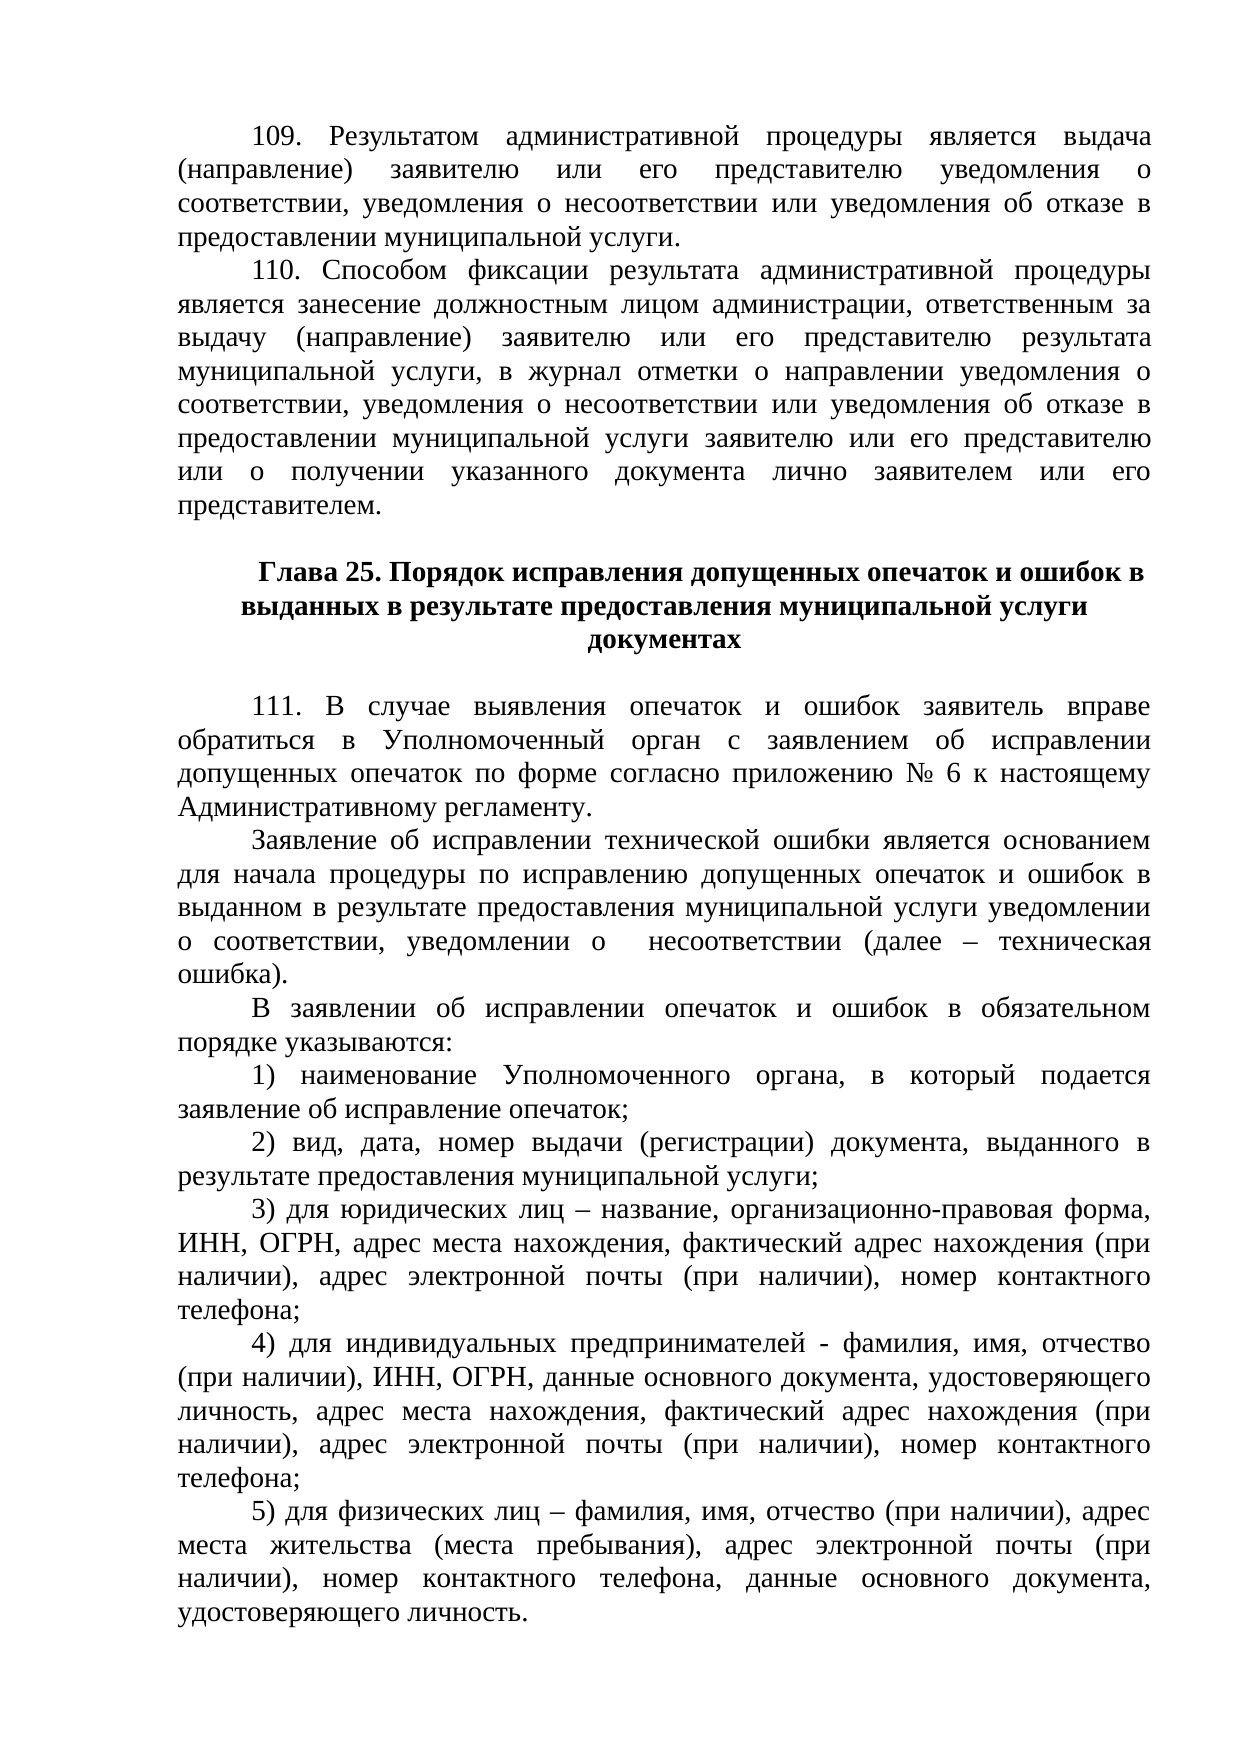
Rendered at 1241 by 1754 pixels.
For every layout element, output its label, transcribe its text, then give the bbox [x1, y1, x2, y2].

text 1) наименование Уполномоченного органа, в который подается заявление об исправление опечаток; [177, 1057, 1152, 1124]
text 4) для индивидуальных предпринимателей - фамилия, имя, отчество (при наличии), ИНН, ОГРН, данные основного документа, удостоверяющего личность, адрес места нахождения, фактический адрес нахождения (при наличии), адрес электронной почты (при наличии), номер контактного телефона; [177, 1326, 1152, 1493]
text 3) для юридических лиц – название, организационно-правовая форма, ИНН, ОГРН, адрес места нахождения, фактический адрес нахождения (при наличии), адрес электронной почты (при наличии), номер контактного телефона; [177, 1191, 1152, 1326]
text 5) для физических лиц – фамилия, имя, отчество (при наличии), адрес места жительства (места пребывания), адрес электронной почты (при наличии), номер контактного телефона, данные основного документа, удостоверяющего личность. [177, 1493, 1152, 1627]
text 110. Способом фиксации результата административной процедуры является занесение должностным лицом администрации, ответственным за выдачу (направление) заявителю или его представителю результата муниципальной услуги, в журнал отметки о направлении уведомления о соответствии, уведомления о несоответствии или уведомления об отказе в предоставлении муниципальной услуги заявителю или его представителю или о получении указанного документа лично заявителем или его представителем. [177, 252, 1152, 521]
text Заявление об исправлении технической ошибки является основанием для начала процедуры по исправлению допущенных опечаток и ошибок в выданном в результате предоставления муниципальной услуги уведомлении о соответствии, уведомлении о несоответствии (далее – техническая ошибка). [177, 822, 1152, 990]
text 109. Результатом административной процедуры является выдача (направление) заявителю или его представителю уведомления о соответствии, уведомления о несоответствии или уведомления об отказе в предоставлении муниципальной услуги. [177, 118, 1152, 252]
text 111. В случае выявления опечаток и ошибок заявитель вправе обратиться в Уполномоченный орган с заявлением об исправлении допущенных опечаток по форме согласно приложению № 6 к настоящему Административному регламенту. [177, 688, 1152, 822]
text Глава 25. Порядок исправления допущенных опечаток и ошибок в выданных в результате предоставления муниципальной услуги документах [177, 554, 1152, 655]
text В заявлении об исправлении опечаток и ошибок в обязательном порядке указываются: [177, 990, 1152, 1057]
text 2) вид, дата, номер выдачи (регистрации) документа, выданного в результате предоставления муниципальной услуги; [177, 1124, 1152, 1191]
